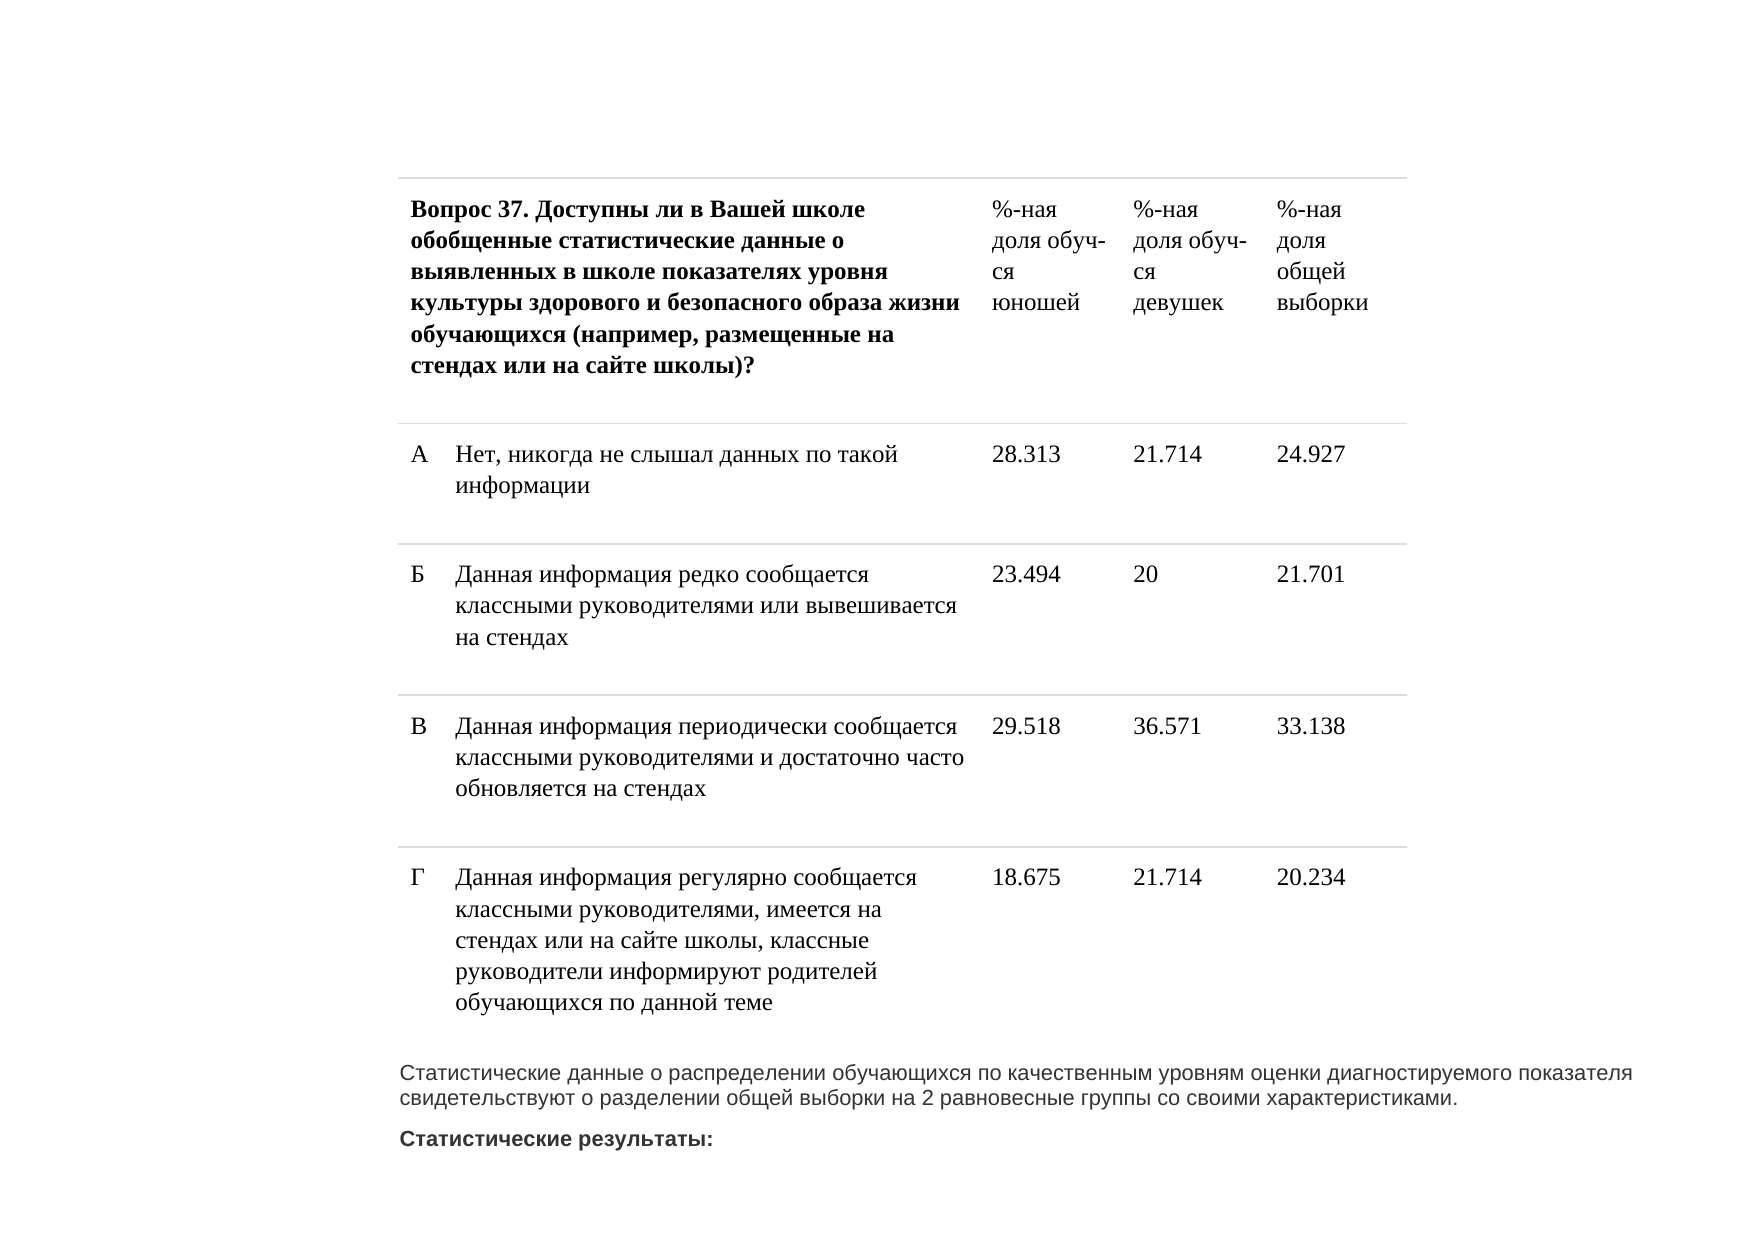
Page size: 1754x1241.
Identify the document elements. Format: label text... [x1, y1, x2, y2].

table_cell 33.138 [1264, 696, 1407, 846]
table_header Вопрос 37. Доступны ли в Вашей школе обобщенные статистические данные о выявленных в школе показателях уровня культуры здорового и безопасного образа жизни обучающихся (например, размещенные на стендах или на сайте школы)? [398, 179, 979, 422]
table_cell 21.714 [1121, 424, 1264, 543]
table_cell Данная информация регулярно сообщается классными руководителями, имеется на стендах или на сайте школы, классные руководители информируют родителей обучающихся по данной теме [443, 848, 979, 1060]
table_cell Г [398, 848, 443, 1060]
table_header %-ная доля общей выборки [1264, 179, 1407, 422]
table_cell 21.701 [1264, 545, 1407, 694]
text Статистические результаты: [399, 1126, 1636, 1151]
text Статистические данные о распределении обучающихся по качественным уровням оценки диагностируемого показателя свидетельствуют о разделении общей выборки на 2 равновесные группы со своими характеристиками. [399, 1060, 1636, 1110]
table_cell 28.313 [979, 424, 1121, 543]
table_cell Б [398, 545, 443, 694]
table_cell 20.234 [1264, 848, 1407, 1060]
table_cell 20 [1121, 545, 1264, 694]
table_cell 21.714 [1121, 848, 1264, 1060]
table_header %-ная доля обуч-ся девушек [1121, 179, 1264, 422]
table_cell 23.494 [979, 545, 1121, 694]
table_header %-ная доля обуч-ся юношей [979, 179, 1121, 422]
table_cell Нет, никогда не слышал данных по такой информации [443, 424, 979, 543]
table_cell 36.571 [1121, 696, 1264, 846]
table_cell 24.927 [1264, 424, 1407, 543]
table_cell 29.518 [979, 696, 1121, 846]
table_cell Данная информация периодически сообщается классными руководителями и достаточно часто обновляется на стендах [443, 696, 979, 846]
table_cell Данная информация редко сообщается классными руководителями или вывешивается на стендах [443, 545, 979, 694]
table_cell А [398, 424, 443, 543]
table_cell 18.675 [979, 848, 1121, 1060]
table_cell В [398, 696, 443, 846]
